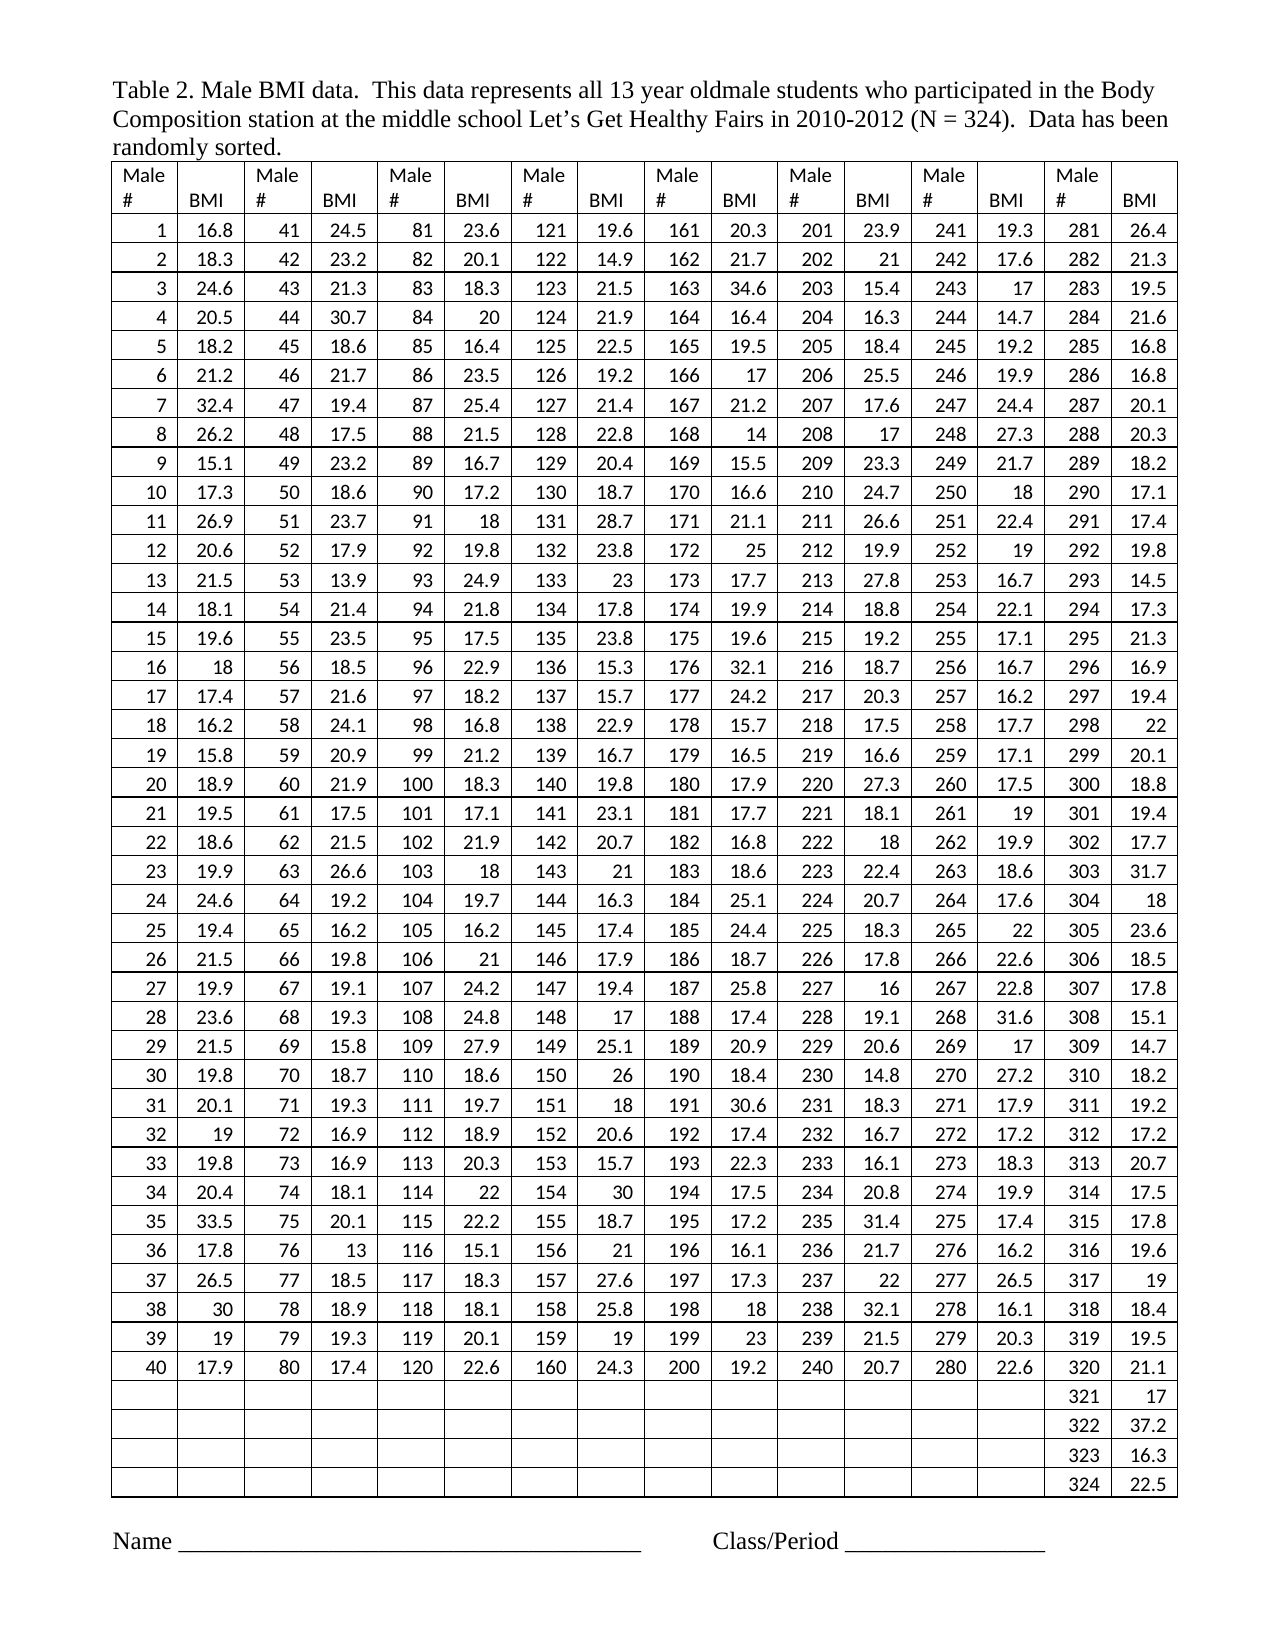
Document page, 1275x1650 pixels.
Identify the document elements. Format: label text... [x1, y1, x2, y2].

table_cell 137 [512, 681, 577, 709]
table_cell [578, 1381, 644, 1409]
table_cell 19.3 [312, 1002, 377, 1030]
table_cell 252 [912, 535, 977, 563]
table_cell 19.4 [1112, 681, 1177, 709]
table_cell 226 [778, 943, 844, 971]
table_cell 122 [512, 243, 577, 271]
table_cell 21.1 [1112, 1352, 1177, 1380]
table_cell 17.9 [312, 535, 377, 563]
table_cell 304 [1045, 885, 1111, 913]
table_cell 24.2 [712, 681, 777, 709]
table_cell 8 [112, 418, 177, 446]
table_cell 125 [512, 331, 577, 359]
table_cell 24.8 [445, 1002, 511, 1030]
table_cell 309 [1045, 1031, 1111, 1059]
table_cell 18.4 [845, 331, 911, 359]
table_cell 16.3 [845, 302, 911, 330]
table_cell 168 [645, 418, 711, 446]
table_cell 17.5 [712, 1177, 777, 1205]
table_cell 181 [645, 798, 711, 826]
table_cell 23.9 [845, 214, 911, 242]
table_cell 20.4 [178, 1177, 244, 1205]
table_cell 14.7 [1112, 1031, 1177, 1059]
table_cell [445, 1468, 511, 1496]
table_cell 20.4 [578, 448, 644, 476]
table_cell 74 [245, 1177, 311, 1205]
table_cell 27.6 [578, 1264, 644, 1292]
table_cell 19.2 [845, 623, 911, 651]
table_cell 20.6 [845, 1031, 911, 1059]
table_cell 16.9 [312, 1118, 377, 1146]
table_cell 135 [512, 623, 577, 651]
table_cell 139 [512, 739, 577, 767]
table_cell 17.4 [1112, 506, 1177, 534]
table_cell 20.1 [445, 243, 511, 271]
table_cell 23 [712, 1323, 777, 1351]
table_cell 14.5 [1112, 564, 1177, 592]
table_cell 19.7 [445, 885, 511, 913]
table_cell 26.6 [312, 856, 377, 884]
table_cell [312, 1410, 377, 1438]
table_cell 19.3 [312, 1089, 377, 1117]
table_cell 28.7 [578, 506, 644, 534]
table_cell 37 [112, 1264, 177, 1292]
table_cell 19.1 [845, 1002, 911, 1030]
table_cell 21.7 [845, 1235, 911, 1263]
table_cell 98 [378, 710, 444, 738]
table_cell 61 [245, 798, 311, 826]
table_cell 31.4 [845, 1206, 911, 1234]
table_cell [645, 1410, 711, 1438]
table_cell 200 [645, 1352, 711, 1380]
table_cell 10 [112, 477, 177, 505]
table_cell 14.7 [978, 302, 1044, 330]
table_cell 232 [778, 1118, 844, 1146]
table_cell 218 [778, 710, 844, 738]
table_cell 103 [378, 856, 444, 884]
table_cell 192 [645, 1118, 711, 1146]
table_cell 123 [512, 273, 577, 301]
table_cell 16.7 [445, 448, 511, 476]
table_cell 19.9 [178, 973, 244, 1001]
table_cell 18.8 [845, 593, 911, 621]
table_cell 17 [978, 273, 1044, 301]
table_cell 21.8 [445, 593, 511, 621]
table_cell 223 [778, 856, 844, 884]
table_cell 108 [378, 1002, 444, 1030]
table_cell 323 [1045, 1439, 1111, 1467]
table_cell 21.3 [1112, 243, 1177, 271]
table_cell 207 [778, 389, 844, 417]
table_cell 17.2 [712, 1206, 777, 1234]
table_cell 176 [645, 652, 711, 680]
table_cell 25 [112, 914, 177, 942]
table_cell 17.9 [978, 1089, 1044, 1117]
table_cell 21.2 [712, 389, 777, 417]
table_cell 240 [778, 1352, 844, 1380]
table_cell 154 [512, 1177, 577, 1205]
table_cell 53 [245, 564, 311, 592]
table_cell 97 [378, 681, 444, 709]
table_cell 151 [512, 1089, 577, 1117]
table_cell 162 [645, 243, 711, 271]
table_cell 92 [378, 535, 444, 563]
table_cell 164 [645, 302, 711, 330]
table_cell 19.2 [578, 360, 644, 388]
table_cell 212 [778, 535, 844, 563]
table_cell 18.5 [312, 652, 377, 680]
table_cell 16.8 [445, 710, 511, 738]
table_cell [112, 1381, 177, 1409]
table_cell 15.8 [312, 1031, 377, 1059]
table_cell 85 [378, 331, 444, 359]
table_cell 35 [112, 1206, 177, 1234]
table_cell 17.7 [712, 564, 777, 592]
table_cell 83 [378, 273, 444, 301]
table_cell 17 [112, 681, 177, 709]
table_cell 22 [978, 914, 1044, 942]
table_cell 109 [378, 1031, 444, 1059]
table_cell [912, 1381, 977, 1409]
table_cell 20.1 [445, 1323, 511, 1351]
table_cell 308 [1045, 1002, 1111, 1030]
table_cell 21.5 [178, 943, 244, 971]
table_header Male # [378, 162, 444, 213]
table_cell 18.3 [978, 1148, 1044, 1176]
table_cell 17 [978, 1031, 1044, 1059]
table_cell 21.5 [445, 418, 511, 446]
table_cell 30.7 [312, 302, 377, 330]
table_cell 22 [112, 827, 177, 855]
table_cell [445, 1439, 511, 1467]
table_cell [778, 1381, 844, 1409]
text Table 2. Male BMI data. This data represents all 13 year oldmale students who participated in the Body Composition station at the middle school Let’s Get Healthy Fairs in 2010-2012 (N = 324). Data has been randomly sorted. [112, 75, 1200, 161]
table_header BMI [178, 162, 244, 213]
table_cell 13 [312, 1235, 377, 1263]
table_cell 114 [378, 1177, 444, 1205]
table_cell 17.8 [578, 593, 644, 621]
table_cell 16 [112, 652, 177, 680]
table_cell 17.6 [978, 885, 1044, 913]
table_cell 22.4 [845, 856, 911, 884]
table_cell 173 [645, 564, 711, 592]
table_cell [178, 1410, 244, 1438]
table_cell 16.8 [1112, 331, 1177, 359]
table_cell 19.9 [978, 1177, 1044, 1205]
table_cell 21.7 [312, 360, 377, 388]
table_cell 17.8 [845, 943, 911, 971]
table_cell 24.2 [445, 973, 511, 1001]
table_cell 3 [112, 273, 177, 301]
table_cell 177 [645, 681, 711, 709]
table_cell 17.1 [978, 739, 1044, 767]
table_cell 286 [1045, 360, 1111, 388]
table_cell 2 [112, 243, 177, 271]
table_cell 249 [912, 448, 977, 476]
table_cell 15.8 [178, 739, 244, 767]
table_cell 228 [778, 1002, 844, 1030]
table_cell 280 [912, 1352, 977, 1380]
table_cell 75 [245, 1206, 311, 1234]
table_cell [245, 1381, 311, 1409]
table_cell 283 [1045, 273, 1111, 301]
table_cell 37.2 [1112, 1410, 1177, 1438]
table_cell 33 [112, 1148, 177, 1176]
table_cell 19.4 [1112, 798, 1177, 826]
table_cell 183 [645, 856, 711, 884]
table_header Male # [778, 162, 844, 213]
table_cell 20.3 [978, 1323, 1044, 1351]
table_cell 56 [245, 652, 311, 680]
table_cell 18 [112, 710, 177, 738]
table_cell 260 [912, 768, 977, 796]
table_cell 14.9 [578, 243, 644, 271]
table_cell 179 [645, 739, 711, 767]
table_cell 202 [778, 243, 844, 271]
table_cell 187 [645, 973, 711, 1001]
table_cell 17.7 [712, 798, 777, 826]
table_cell 19.5 [1112, 273, 1177, 301]
table_cell 301 [1045, 798, 1111, 826]
table_cell 21 [578, 856, 644, 884]
table_cell 17.6 [845, 389, 911, 417]
table_cell 26 [578, 1060, 644, 1088]
table_cell 22.9 [445, 652, 511, 680]
table_cell 23.8 [578, 535, 644, 563]
text Name _____________________________________ Class/Period ________________ [112, 1526, 1200, 1555]
table_cell 17.5 [1112, 1177, 1177, 1205]
table_cell 18.2 [445, 681, 511, 709]
table_cell [712, 1468, 777, 1496]
table_cell 16.2 [445, 914, 511, 942]
table_cell 239 [778, 1323, 844, 1351]
table_cell 17.7 [978, 710, 1044, 738]
table_cell 66 [245, 943, 311, 971]
table_cell [978, 1410, 1044, 1438]
table_cell 185 [645, 914, 711, 942]
table_cell [645, 1468, 711, 1496]
table_cell [578, 1439, 644, 1467]
table_cell 285 [1045, 331, 1111, 359]
table_cell 15.1 [445, 1235, 511, 1263]
table_cell 11 [112, 506, 177, 534]
table_cell 33.5 [178, 1206, 244, 1234]
table_cell 18.7 [845, 652, 911, 680]
table_cell 40 [112, 1352, 177, 1380]
table_cell 15.3 [578, 652, 644, 680]
table_cell 48 [245, 418, 311, 446]
table_cell 16.3 [1112, 1439, 1177, 1467]
table_cell 19.3 [312, 1323, 377, 1351]
table_cell 293 [1045, 564, 1111, 592]
table_cell 19.9 [845, 535, 911, 563]
table_cell 17.6 [978, 243, 1044, 271]
table_cell 21.5 [845, 1323, 911, 1351]
table_cell 21.2 [445, 739, 511, 767]
table_cell 322 [1045, 1410, 1111, 1438]
table_cell 175 [645, 623, 711, 651]
table_cell 17.1 [1112, 477, 1177, 505]
table_cell 16.5 [712, 739, 777, 767]
table_cell 22 [1112, 710, 1177, 738]
table_cell 305 [1045, 914, 1111, 942]
table_cell 262 [912, 827, 977, 855]
table_cell 20.1 [178, 1089, 244, 1117]
table_cell 19.2 [978, 331, 1044, 359]
table_cell 23 [578, 564, 644, 592]
table_cell [645, 1381, 711, 1409]
table_cell [378, 1468, 444, 1496]
table_cell 20 [112, 768, 177, 796]
table_cell 23.8 [578, 623, 644, 651]
table_cell 17.7 [1112, 827, 1177, 855]
table_cell 203 [778, 273, 844, 301]
table_cell 253 [912, 564, 977, 592]
table_cell 313 [1045, 1148, 1111, 1176]
table_cell 16.9 [312, 1148, 377, 1176]
table_cell 25.4 [445, 389, 511, 417]
table_cell 17.5 [845, 710, 911, 738]
table_cell 20.8 [845, 1177, 911, 1205]
table_cell [845, 1468, 911, 1496]
table_cell 26.4 [1112, 214, 1177, 242]
table_cell 219 [778, 739, 844, 767]
table_cell 12 [112, 535, 177, 563]
table_cell 274 [912, 1177, 977, 1205]
table_cell 24.6 [178, 885, 244, 913]
table_cell 118 [378, 1293, 444, 1321]
table_cell 132 [512, 535, 577, 563]
table_cell 172 [645, 535, 711, 563]
table_cell 143 [512, 856, 577, 884]
table_cell 17.3 [1112, 593, 1177, 621]
table_cell 190 [645, 1060, 711, 1088]
table_cell 19 [178, 1118, 244, 1146]
table_cell 16.1 [845, 1148, 911, 1176]
table_cell 21.1 [712, 506, 777, 534]
table_cell 51 [245, 506, 311, 534]
table_cell 149 [512, 1031, 577, 1059]
table_cell [645, 1439, 711, 1467]
table_cell 30 [178, 1293, 244, 1321]
table_cell 18 [1112, 885, 1177, 913]
table_cell 166 [645, 360, 711, 388]
table_cell 19.8 [578, 768, 644, 796]
table_cell 133 [512, 564, 577, 592]
table_cell [978, 1439, 1044, 1467]
table_cell 300 [1045, 768, 1111, 796]
table_cell 165 [645, 331, 711, 359]
table_cell 23.6 [445, 214, 511, 242]
table_cell 15 [112, 623, 177, 651]
table_cell 191 [645, 1089, 711, 1117]
table_cell 26 [112, 943, 177, 971]
table_cell 81 [378, 214, 444, 242]
table_cell 299 [1045, 739, 1111, 767]
table_cell 22.4 [978, 506, 1044, 534]
table_cell 19.8 [1112, 535, 1177, 563]
table_cell 136 [512, 652, 577, 680]
table_cell 101 [378, 798, 444, 826]
table_cell 152 [512, 1118, 577, 1146]
table_cell 87 [378, 389, 444, 417]
table_cell 18.5 [312, 1264, 377, 1292]
table_cell 17 [712, 360, 777, 388]
table_cell [778, 1410, 844, 1438]
table_cell 294 [1045, 593, 1111, 621]
table_cell 16.7 [978, 564, 1044, 592]
table_cell 141 [512, 798, 577, 826]
table_cell [245, 1439, 311, 1467]
table_cell 69 [245, 1031, 311, 1059]
table_cell 21.6 [312, 681, 377, 709]
table_cell 28 [112, 1002, 177, 1030]
table_cell 180 [645, 768, 711, 796]
table_cell 50 [245, 477, 311, 505]
table_cell 20 [445, 302, 511, 330]
table_cell 23 [112, 856, 177, 884]
table_cell 16.8 [178, 214, 244, 242]
table_cell 21.9 [312, 768, 377, 796]
table_cell 20.7 [845, 885, 911, 913]
table_cell 295 [1045, 623, 1111, 651]
table_cell 201 [778, 214, 844, 242]
table_cell 278 [912, 1293, 977, 1321]
table_cell 17.8 [1112, 973, 1177, 1001]
table_cell 19.5 [1112, 1323, 1177, 1351]
table_cell 20.6 [578, 1118, 644, 1146]
table_cell 25.1 [578, 1031, 644, 1059]
table_cell 24.9 [445, 564, 511, 592]
table_cell 197 [645, 1264, 711, 1292]
table_cell 206 [778, 360, 844, 388]
table_cell 167 [645, 389, 711, 417]
table_cell 14.8 [845, 1060, 911, 1088]
table_cell 1 [112, 214, 177, 242]
table_cell 18.7 [312, 1060, 377, 1088]
table_cell 302 [1045, 827, 1111, 855]
table_cell 16.1 [978, 1293, 1044, 1321]
table_cell 17.5 [312, 418, 377, 446]
table_cell 116 [378, 1235, 444, 1263]
table_cell 134 [512, 593, 577, 621]
table_cell 273 [912, 1148, 977, 1176]
table_cell 18.6 [312, 477, 377, 505]
table_cell 257 [912, 681, 977, 709]
table_cell 238 [778, 1293, 844, 1321]
table_cell 18 [712, 1293, 777, 1321]
table_cell 161 [645, 214, 711, 242]
table_cell 18 [178, 652, 244, 680]
table_cell 20.7 [578, 827, 644, 855]
table_cell 19.7 [445, 1089, 511, 1117]
table_cell [178, 1439, 244, 1467]
table_cell 121 [512, 214, 577, 242]
table_cell 16.6 [712, 477, 777, 505]
table_cell 163 [645, 273, 711, 301]
table_cell 25.8 [578, 1293, 644, 1321]
table_cell 19.8 [312, 943, 377, 971]
table_cell 19 [178, 1323, 244, 1351]
table_cell 17.9 [578, 943, 644, 971]
table_cell 46 [245, 360, 311, 388]
table_cell 155 [512, 1206, 577, 1234]
table_cell 106 [378, 943, 444, 971]
table_cell 32.1 [712, 652, 777, 680]
table_cell 281 [1045, 214, 1111, 242]
table_cell 117 [378, 1264, 444, 1292]
table_cell 27.8 [845, 564, 911, 592]
table_cell 24.7 [845, 477, 911, 505]
table_cell 16.8 [1112, 360, 1177, 388]
table_cell 17.4 [978, 1206, 1044, 1234]
table_cell 17.2 [1112, 1118, 1177, 1146]
table_cell 21.5 [578, 273, 644, 301]
table_cell 270 [912, 1060, 977, 1088]
table_cell 146 [512, 943, 577, 971]
table_cell 316 [1045, 1235, 1111, 1263]
table_cell 7 [112, 389, 177, 417]
table_cell [445, 1410, 511, 1438]
table_cell 68 [245, 1002, 311, 1030]
table_cell 42 [245, 243, 311, 271]
table_cell 38 [112, 1293, 177, 1321]
table_cell 23.1 [578, 798, 644, 826]
table_cell 290 [1045, 477, 1111, 505]
table_cell 22.6 [978, 1352, 1044, 1380]
table_cell 227 [778, 973, 844, 1001]
table_cell 22.5 [578, 331, 644, 359]
table_header BMI [712, 162, 777, 213]
table_cell 19.5 [712, 331, 777, 359]
table_cell 18.6 [445, 1060, 511, 1088]
table_header BMI [578, 162, 644, 213]
table_cell 15.1 [178, 448, 244, 476]
table_cell 21 [578, 1235, 644, 1263]
table_cell 44 [245, 302, 311, 330]
table_cell 265 [912, 914, 977, 942]
table_cell 39 [112, 1323, 177, 1351]
table_cell 182 [645, 827, 711, 855]
table_cell 18.6 [312, 331, 377, 359]
table_cell 21.3 [1112, 623, 1177, 651]
table_header BMI [845, 162, 911, 213]
table_cell 13 [112, 564, 177, 592]
table_cell 113 [378, 1148, 444, 1176]
table_cell 17.5 [445, 623, 511, 651]
table_cell 18 [445, 506, 511, 534]
table_cell [378, 1410, 444, 1438]
table_cell 312 [1045, 1118, 1111, 1146]
table_cell 20.6 [178, 535, 244, 563]
table_cell 25.5 [845, 360, 911, 388]
table_cell 26.6 [845, 506, 911, 534]
table_cell 198 [645, 1293, 711, 1321]
table_cell 16.2 [978, 1235, 1044, 1263]
table_header Male # [112, 162, 177, 213]
table_cell 178 [645, 710, 711, 738]
table_cell 171 [645, 506, 711, 534]
table_cell 247 [912, 389, 977, 417]
table_header BMI [978, 162, 1044, 213]
table_header Male # [912, 162, 977, 213]
table_cell 276 [912, 1235, 977, 1263]
table_cell 267 [912, 973, 977, 1001]
table_cell 150 [512, 1060, 577, 1088]
table_cell 21 [112, 798, 177, 826]
table_cell 96 [378, 652, 444, 680]
table_cell 169 [645, 448, 711, 476]
table_cell [378, 1381, 444, 1409]
table_cell 19.4 [178, 914, 244, 942]
table_cell 29 [112, 1031, 177, 1059]
table_cell 23.2 [312, 448, 377, 476]
table_cell 18.6 [178, 827, 244, 855]
table_cell 24.3 [578, 1352, 644, 1380]
table_cell 264 [912, 885, 977, 913]
table_cell 17.4 [178, 681, 244, 709]
table_cell 194 [645, 1177, 711, 1205]
table_cell 80 [245, 1352, 311, 1380]
table_cell 17.1 [978, 623, 1044, 651]
table_cell 266 [912, 943, 977, 971]
table_cell [512, 1381, 577, 1409]
table_cell 19.6 [578, 214, 644, 242]
table_cell [245, 1410, 311, 1438]
table_cell 199 [645, 1323, 711, 1351]
table_cell 306 [1045, 943, 1111, 971]
table_cell 19.3 [978, 214, 1044, 242]
table_cell 20.5 [178, 302, 244, 330]
table_cell 159 [512, 1323, 577, 1351]
table_cell 65 [245, 914, 311, 942]
table_cell 21.7 [978, 448, 1044, 476]
table_cell 14 [112, 593, 177, 621]
table_cell 128 [512, 418, 577, 446]
table_cell 279 [912, 1323, 977, 1351]
table_cell 100 [378, 768, 444, 796]
table_cell 25 [712, 535, 777, 563]
table_cell [978, 1381, 1044, 1409]
table_cell 21.4 [578, 389, 644, 417]
table_cell 144 [512, 885, 577, 913]
table_cell 320 [1045, 1352, 1111, 1380]
table_header BMI [312, 162, 377, 213]
table_cell 24.4 [978, 389, 1044, 417]
table_cell 20.1 [312, 1206, 377, 1234]
table_cell 21.9 [578, 302, 644, 330]
table_cell 20.7 [845, 1352, 911, 1380]
table_cell 196 [645, 1235, 711, 1263]
table_cell 19.9 [178, 856, 244, 884]
table_cell 21.3 [312, 273, 377, 301]
table_cell 47 [245, 389, 311, 417]
table_cell 22.2 [445, 1206, 511, 1234]
table_cell 225 [778, 914, 844, 942]
table_cell 259 [912, 739, 977, 767]
table_cell 32.4 [178, 389, 244, 417]
table_cell 21 [445, 943, 511, 971]
table_cell 20.3 [1112, 418, 1177, 446]
table_cell 314 [1045, 1177, 1111, 1205]
table_cell 79 [245, 1323, 311, 1351]
table_cell [312, 1468, 377, 1496]
table_cell 138 [512, 710, 577, 738]
table_cell 230 [778, 1060, 844, 1088]
table_cell 17.5 [312, 798, 377, 826]
table_cell 186 [645, 943, 711, 971]
table_cell 17 [1112, 1381, 1177, 1409]
table_cell 31.6 [978, 1002, 1044, 1030]
table_cell 148 [512, 1002, 577, 1030]
table_cell 64 [245, 885, 311, 913]
table_cell 9 [112, 448, 177, 476]
table_cell 17.5 [978, 768, 1044, 796]
table_cell 19.4 [312, 389, 377, 417]
table_cell 245 [912, 331, 977, 359]
table_cell [978, 1468, 1044, 1496]
table_cell 16.2 [978, 681, 1044, 709]
table_cell 27.9 [445, 1031, 511, 1059]
table_header Male # [1045, 162, 1111, 213]
table_cell 20.9 [312, 739, 377, 767]
table_cell 23.6 [1112, 914, 1177, 942]
table_cell 94 [378, 593, 444, 621]
table_cell 24.6 [178, 273, 244, 301]
table_cell 18.4 [712, 1060, 777, 1088]
table_cell [845, 1381, 911, 1409]
table_cell 15.5 [712, 448, 777, 476]
table_cell 17.4 [712, 1118, 777, 1146]
table_cell 263 [912, 856, 977, 884]
table_cell 16.9 [1112, 652, 1177, 680]
table_cell 21.6 [1112, 302, 1177, 330]
table_cell 18.9 [178, 768, 244, 796]
table_cell 17.1 [445, 798, 511, 826]
table_cell 70 [245, 1060, 311, 1088]
table_cell 18.3 [445, 768, 511, 796]
table_cell 26.5 [978, 1264, 1044, 1292]
table_header Male # [512, 162, 577, 213]
table_cell [845, 1439, 911, 1467]
table_cell 20.3 [445, 1148, 511, 1176]
table_cell 16.2 [178, 710, 244, 738]
table_cell 22.9 [578, 710, 644, 738]
table_cell 19.2 [312, 885, 377, 913]
table_cell 272 [912, 1118, 977, 1146]
table_cell 19 [978, 535, 1044, 563]
table_cell 236 [778, 1235, 844, 1263]
table_cell [578, 1410, 644, 1438]
table_cell 17.2 [978, 1118, 1044, 1146]
table_cell 298 [1045, 710, 1111, 738]
table_cell 18.5 [1112, 943, 1177, 971]
table_cell 156 [512, 1235, 577, 1263]
table_cell 147 [512, 973, 577, 1001]
table_cell 15.4 [845, 273, 911, 301]
table_cell 18.9 [445, 1118, 511, 1146]
table_cell 107 [378, 973, 444, 1001]
table_cell 311 [1045, 1089, 1111, 1117]
table_cell 145 [512, 914, 577, 942]
table_cell 22.1 [978, 593, 1044, 621]
table_cell 217 [778, 681, 844, 709]
table_cell 76 [245, 1235, 311, 1263]
table_cell 235 [778, 1206, 844, 1234]
table_cell 22.6 [978, 943, 1044, 971]
table_cell 88 [378, 418, 444, 446]
table_cell 24.4 [712, 914, 777, 942]
table_cell 19.9 [978, 360, 1044, 388]
table_cell 184 [645, 885, 711, 913]
table_cell 18.6 [978, 856, 1044, 884]
table_cell 78 [245, 1293, 311, 1321]
table_cell 27.3 [978, 418, 1044, 446]
table_cell 160 [512, 1352, 577, 1380]
table_cell 126 [512, 360, 577, 388]
table_cell 17 [845, 418, 911, 446]
table_cell 112 [378, 1118, 444, 1146]
table_cell [778, 1439, 844, 1467]
table_cell 269 [912, 1031, 977, 1059]
table_cell 208 [778, 418, 844, 446]
table_cell 73 [245, 1148, 311, 1176]
table_cell [312, 1439, 377, 1467]
table_cell 18 [445, 856, 511, 884]
table_cell 254 [912, 593, 977, 621]
table_cell 16.4 [712, 302, 777, 330]
table_cell [512, 1468, 577, 1496]
table_cell 27.3 [845, 768, 911, 796]
table_cell 18.3 [178, 243, 244, 271]
table_cell 18.7 [578, 477, 644, 505]
table_cell 16.7 [978, 652, 1044, 680]
table_cell 18.2 [1112, 448, 1177, 476]
table_cell 21.5 [312, 827, 377, 855]
table_cell 158 [512, 1293, 577, 1321]
table_cell 246 [912, 360, 977, 388]
table_cell 19.8 [445, 535, 511, 563]
table_header Male # [645, 162, 711, 213]
table_cell 17.8 [1112, 1206, 1177, 1234]
table_cell 71 [245, 1089, 311, 1117]
table_cell 21.5 [178, 1031, 244, 1059]
table_cell 25.1 [712, 885, 777, 913]
table_cell 19.4 [578, 973, 644, 1001]
table_cell 23.5 [312, 623, 377, 651]
table_cell 55 [245, 623, 311, 651]
table_cell 20.3 [712, 214, 777, 242]
table_cell 19.9 [978, 827, 1044, 855]
table_cell 17.3 [712, 1264, 777, 1292]
table_cell 315 [1045, 1206, 1111, 1234]
table_cell 5 [112, 331, 177, 359]
table_cell 18.2 [1112, 1060, 1177, 1088]
table_cell [378, 1439, 444, 1467]
table_cell 16.3 [578, 885, 644, 913]
table_cell 119 [378, 1323, 444, 1351]
table_cell 18.6 [712, 856, 777, 884]
table_cell 6 [112, 360, 177, 388]
table_cell 59 [245, 739, 311, 767]
table_cell 268 [912, 1002, 977, 1030]
table_cell 17.9 [712, 768, 777, 796]
table_cell 26.5 [178, 1264, 244, 1292]
table_cell 214 [778, 593, 844, 621]
table_cell 86 [378, 360, 444, 388]
table_cell 23.6 [178, 1002, 244, 1030]
table_cell 324 [1045, 1468, 1111, 1496]
table_cell 231 [778, 1089, 844, 1117]
table_cell 93 [378, 564, 444, 592]
table_cell [245, 1468, 311, 1496]
table_cell 271 [912, 1089, 977, 1117]
table_cell 16.7 [578, 739, 644, 767]
table_cell 18.1 [312, 1177, 377, 1205]
table_cell 105 [378, 914, 444, 942]
table_cell 24 [112, 885, 177, 913]
table_cell 20.7 [1112, 1148, 1177, 1176]
table_cell 237 [778, 1264, 844, 1292]
table_cell 297 [1045, 681, 1111, 709]
table_cell 52 [245, 535, 311, 563]
table_cell 15.1 [1112, 1002, 1177, 1030]
table_cell 21.5 [178, 564, 244, 592]
table_cell 72 [245, 1118, 311, 1146]
table_cell 17.9 [178, 1352, 244, 1380]
table_cell 30 [112, 1060, 177, 1088]
table_cell [912, 1410, 977, 1438]
table_cell 36 [112, 1235, 177, 1263]
table_cell 89 [378, 448, 444, 476]
table_cell 104 [378, 885, 444, 913]
table_cell 211 [778, 506, 844, 534]
table_cell 57 [245, 681, 311, 709]
table_cell 20.1 [1112, 739, 1177, 767]
table_cell [312, 1381, 377, 1409]
table_cell 241 [912, 214, 977, 242]
table_cell 188 [645, 1002, 711, 1030]
table_cell 22 [445, 1177, 511, 1205]
table_cell 215 [778, 623, 844, 651]
table_cell 318 [1045, 1293, 1111, 1321]
table_cell 21 [845, 243, 911, 271]
table_cell 90 [378, 477, 444, 505]
table_cell 18 [978, 477, 1044, 505]
table_cell 45 [245, 331, 311, 359]
table_cell 193 [645, 1148, 711, 1176]
table_cell 142 [512, 827, 577, 855]
table_cell 25.8 [712, 973, 777, 1001]
table_cell 19.8 [178, 1148, 244, 1176]
table_cell 20.3 [845, 681, 911, 709]
table_cell 26.2 [178, 418, 244, 446]
table_cell 18.1 [845, 798, 911, 826]
table_cell 34 [112, 1177, 177, 1205]
table_cell 102 [378, 827, 444, 855]
table_cell 221 [778, 798, 844, 826]
table_cell 13.9 [312, 564, 377, 592]
table_cell 18.4 [1112, 1293, 1177, 1321]
table_cell [778, 1468, 844, 1496]
table_cell 15.7 [578, 1148, 644, 1176]
table_cell 19 [978, 798, 1044, 826]
table_cell 127 [512, 389, 577, 417]
table_cell 195 [645, 1206, 711, 1234]
table_cell 229 [778, 1031, 844, 1059]
table_cell 15.7 [712, 710, 777, 738]
table_cell 130 [512, 477, 577, 505]
table_cell 99 [378, 739, 444, 767]
table_cell 292 [1045, 535, 1111, 563]
table_cell 18 [578, 1089, 644, 1117]
table_header Male # [245, 162, 311, 213]
table_cell 157 [512, 1264, 577, 1292]
table_cell 291 [1045, 506, 1111, 534]
table_cell 17 [578, 1002, 644, 1030]
table_cell 32 [112, 1118, 177, 1146]
table_cell 18.8 [1112, 768, 1177, 796]
table_cell 18.3 [845, 1089, 911, 1117]
table_cell 21.7 [712, 243, 777, 271]
table_cell 22.5 [1112, 1468, 1177, 1496]
table_cell 18.7 [712, 943, 777, 971]
table_cell 27.2 [978, 1060, 1044, 1088]
table_cell 153 [512, 1148, 577, 1176]
table_cell 4 [112, 302, 177, 330]
table_cell 277 [912, 1264, 977, 1292]
table_cell 58 [245, 710, 311, 738]
table_cell 243 [912, 273, 977, 301]
table_cell [512, 1439, 577, 1467]
table_cell 242 [912, 243, 977, 271]
table_cell 220 [778, 768, 844, 796]
table_cell 174 [645, 593, 711, 621]
table_cell 282 [1045, 243, 1111, 271]
table_cell 23.5 [445, 360, 511, 388]
table_header BMI [445, 162, 511, 213]
table_cell 20.1 [1112, 389, 1177, 417]
table_cell 16.4 [445, 331, 511, 359]
table_cell 30 [578, 1177, 644, 1205]
table_cell 20.9 [712, 1031, 777, 1059]
table_cell 18.3 [445, 273, 511, 301]
table_cell [912, 1439, 977, 1467]
table_cell [178, 1381, 244, 1409]
table_cell 129 [512, 448, 577, 476]
table_cell [912, 1468, 977, 1496]
table_cell 296 [1045, 652, 1111, 680]
table_cell 288 [1045, 418, 1111, 446]
table_cell 16.2 [312, 914, 377, 942]
table_cell 17.4 [312, 1352, 377, 1380]
table_cell 213 [778, 564, 844, 592]
table_cell 16.6 [845, 739, 911, 767]
table_cell 62 [245, 827, 311, 855]
table_cell 19.2 [1112, 1089, 1177, 1117]
table_cell 22.8 [978, 973, 1044, 1001]
table_cell 77 [245, 1264, 311, 1292]
table_cell 16.1 [712, 1235, 777, 1263]
table_cell 234 [778, 1177, 844, 1205]
table_cell 189 [645, 1031, 711, 1059]
table_cell 17.2 [445, 477, 511, 505]
table_cell 19.5 [178, 798, 244, 826]
table_cell 54 [245, 593, 311, 621]
table_cell 23.7 [312, 506, 377, 534]
table_cell 248 [912, 418, 977, 446]
table_cell 216 [778, 652, 844, 680]
table_cell 82 [378, 243, 444, 271]
table_cell 21.4 [312, 593, 377, 621]
table_cell 19.2 [712, 1352, 777, 1380]
table_cell 17.4 [712, 1002, 777, 1030]
table_cell 43 [245, 273, 311, 301]
table_cell 19 [578, 1323, 644, 1351]
table_cell 18 [845, 827, 911, 855]
table_cell 255 [912, 623, 977, 651]
table_cell 307 [1045, 973, 1111, 1001]
table_cell 250 [912, 477, 977, 505]
table_cell 18.7 [578, 1206, 644, 1234]
table_cell 261 [912, 798, 977, 826]
table_cell 319 [1045, 1323, 1111, 1351]
table_cell 124 [512, 302, 577, 330]
table_cell 21.2 [178, 360, 244, 388]
table_cell 110 [378, 1060, 444, 1088]
table_cell 15.7 [578, 681, 644, 709]
table_cell 18.1 [445, 1293, 511, 1321]
table_cell 16.7 [845, 1118, 911, 1146]
table_cell [112, 1468, 177, 1496]
table_cell 17.3 [178, 477, 244, 505]
table_cell 111 [378, 1089, 444, 1117]
table_cell 19 [112, 739, 177, 767]
table_cell 26.9 [178, 506, 244, 534]
table_header BMI [1112, 162, 1177, 213]
table_cell 91 [378, 506, 444, 534]
table_cell 140 [512, 768, 577, 796]
table_cell 18.2 [178, 331, 244, 359]
table_cell 22.6 [445, 1352, 511, 1380]
table_cell 222 [778, 827, 844, 855]
table_cell 41 [245, 214, 311, 242]
table_cell 23.3 [845, 448, 911, 476]
table_cell 19 [1112, 1264, 1177, 1292]
table_cell 251 [912, 506, 977, 534]
table_cell 170 [645, 477, 711, 505]
table_cell 19.8 [178, 1060, 244, 1088]
table_cell [845, 1410, 911, 1438]
table_cell 27 [112, 973, 177, 1001]
table_cell 204 [778, 302, 844, 330]
table_cell 19.9 [712, 593, 777, 621]
table_cell 63 [245, 856, 311, 884]
table_cell 244 [912, 302, 977, 330]
table_cell 17.8 [178, 1235, 244, 1263]
table_cell [712, 1439, 777, 1467]
table_cell [178, 1468, 244, 1496]
table_cell 258 [912, 710, 977, 738]
table_cell 19.6 [712, 623, 777, 651]
table_cell 19.6 [178, 623, 244, 651]
table_cell 210 [778, 477, 844, 505]
table_cell 21.9 [445, 827, 511, 855]
table_cell [512, 1410, 577, 1438]
table_cell 95 [378, 623, 444, 651]
table_cell 120 [378, 1352, 444, 1380]
table_cell 115 [378, 1206, 444, 1234]
table_cell 24.5 [312, 214, 377, 242]
table_cell 321 [1045, 1381, 1111, 1409]
table_cell 16.8 [712, 827, 777, 855]
table_cell [712, 1381, 777, 1409]
table_cell 30.6 [712, 1089, 777, 1117]
table_cell 18.3 [445, 1264, 511, 1292]
table_cell 24.1 [312, 710, 377, 738]
table_cell [578, 1468, 644, 1496]
table_cell 209 [778, 448, 844, 476]
table_cell 19.6 [1112, 1235, 1177, 1263]
table_cell 60 [245, 768, 311, 796]
table_cell 275 [912, 1206, 977, 1234]
table_cell 233 [778, 1148, 844, 1176]
table_cell [112, 1410, 177, 1438]
table_cell 22.8 [578, 418, 644, 446]
table_cell 23.2 [312, 243, 377, 271]
table_cell 67 [245, 973, 311, 1001]
table_cell [112, 1439, 177, 1467]
table_cell 289 [1045, 448, 1111, 476]
table_cell 205 [778, 331, 844, 359]
table_cell 19.1 [312, 973, 377, 1001]
table_cell 17.4 [578, 914, 644, 942]
table_cell 284 [1045, 302, 1111, 330]
table_cell 34.6 [712, 273, 777, 301]
table_cell 31 [112, 1089, 177, 1117]
table_cell 310 [1045, 1060, 1111, 1088]
table_cell 84 [378, 302, 444, 330]
table_cell 303 [1045, 856, 1111, 884]
table_cell [712, 1410, 777, 1438]
table_cell 14 [712, 418, 777, 446]
table_cell 224 [778, 885, 844, 913]
table_cell 317 [1045, 1264, 1111, 1292]
table_cell 131 [512, 506, 577, 534]
table_cell 256 [912, 652, 977, 680]
table_cell 32.1 [845, 1293, 911, 1321]
table_cell 16 [845, 973, 911, 1001]
table_cell [445, 1381, 511, 1409]
table_cell 31.7 [1112, 856, 1177, 884]
table_cell 49 [245, 448, 311, 476]
table_cell 18.3 [845, 914, 911, 942]
table_cell 18.1 [178, 593, 244, 621]
table_cell 22 [845, 1264, 911, 1292]
table_cell 22.3 [712, 1148, 777, 1176]
table_cell 18.9 [312, 1293, 377, 1321]
table_cell 287 [1045, 389, 1111, 417]
